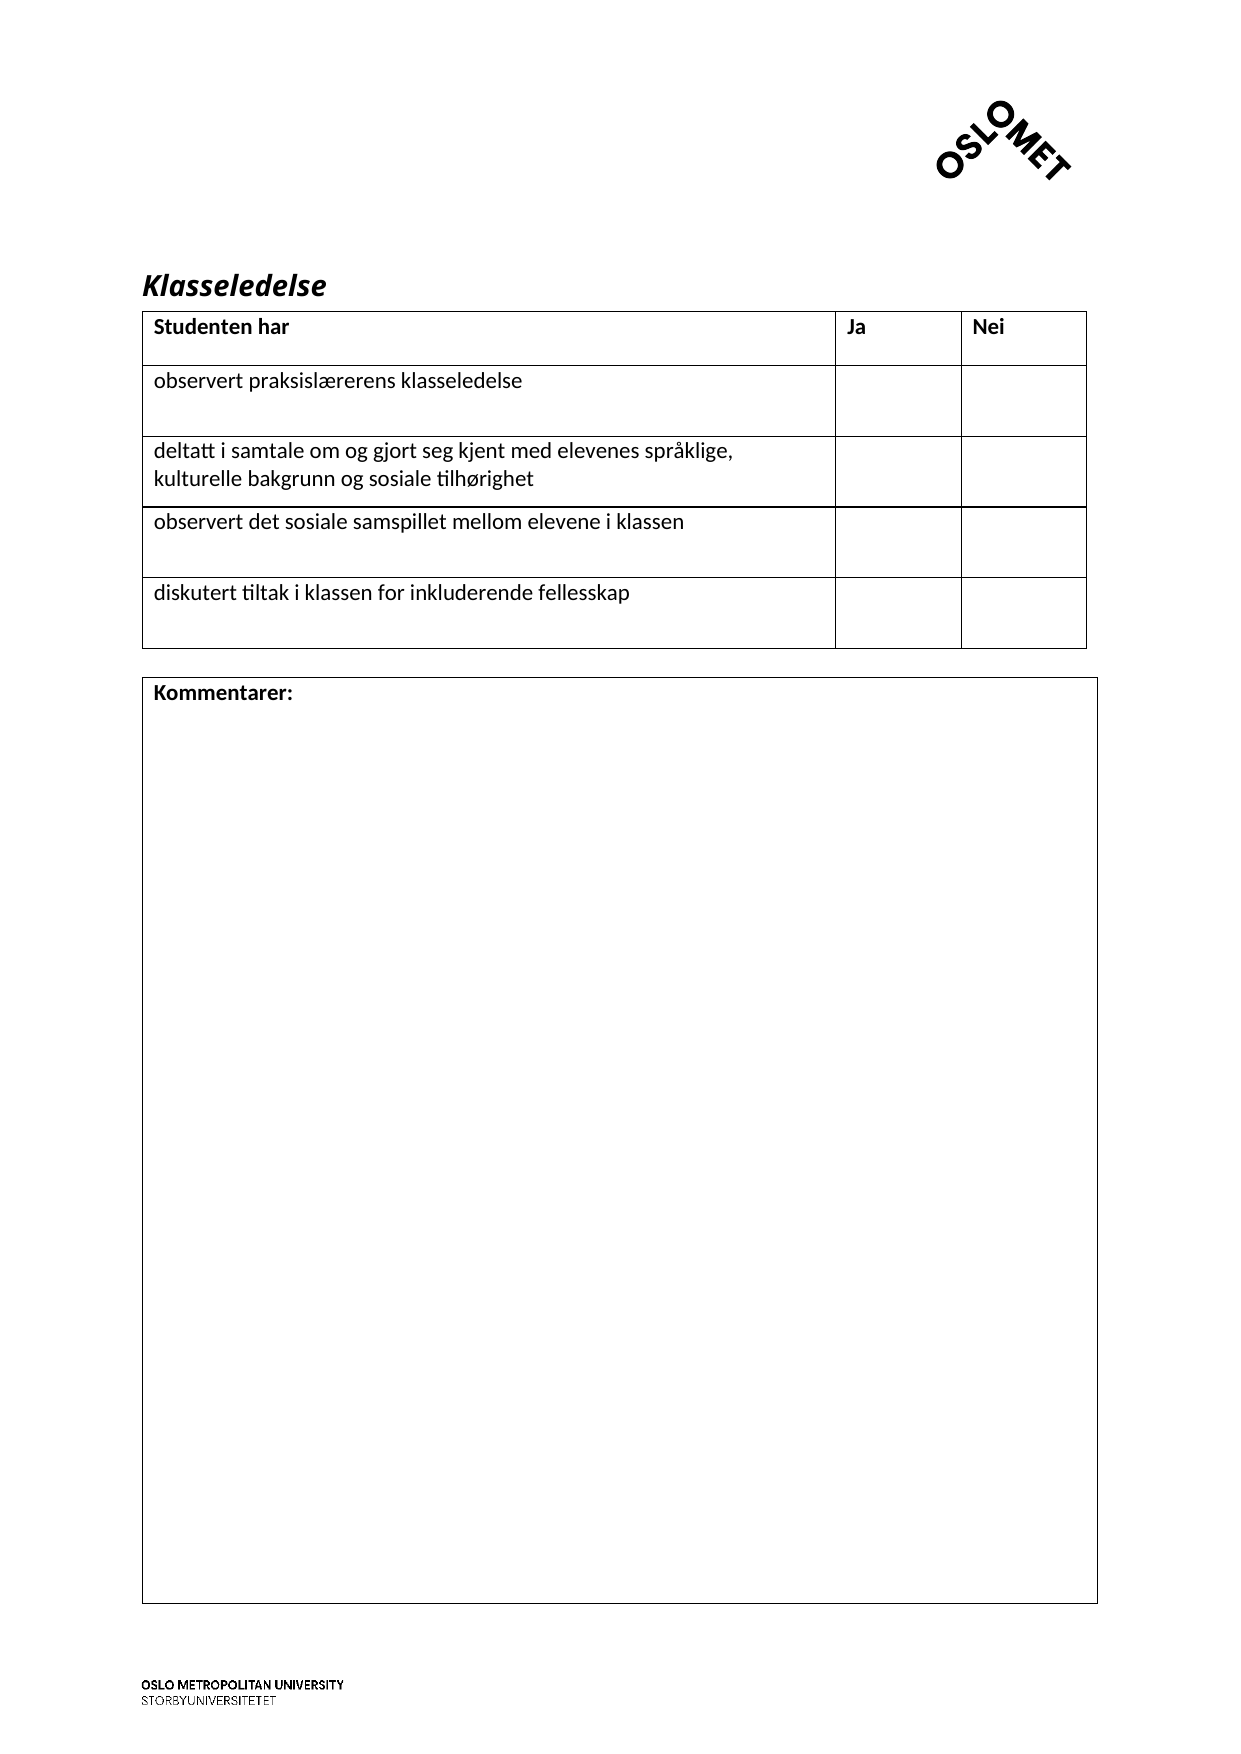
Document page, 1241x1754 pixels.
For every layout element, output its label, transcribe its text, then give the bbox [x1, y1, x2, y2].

table_header Ja [836, 312, 961, 365]
table_cell deltatt i samtale om og gjort seg kjent med elevenes språklige, kulturelle bakgrunn og sosiale tilhørighet [143, 437, 835, 506]
table_cell [836, 437, 961, 506]
table_cell observert praksislærerens klasseledelse [143, 366, 835, 436]
table_cell [962, 508, 1086, 577]
picture [141, 1680, 344, 1705]
table_cell [962, 437, 1086, 506]
table_header Studenten har [143, 312, 835, 365]
table_header Kommentarer: [143, 678, 1097, 1603]
table_cell [836, 578, 961, 648]
table_header Nei [962, 312, 1086, 365]
picture [909, 73, 1099, 206]
table_cell [962, 578, 1086, 648]
table_cell [836, 508, 961, 577]
subtitle Klasseledelse [142, 265, 1098, 305]
table_cell diskutert tiltak i klassen for inkluderende fellesskap [143, 578, 835, 648]
table_cell [962, 366, 1086, 436]
table_cell observert det sosiale samspillet mellom elevene i klassen [143, 508, 835, 577]
table_cell [836, 366, 961, 436]
